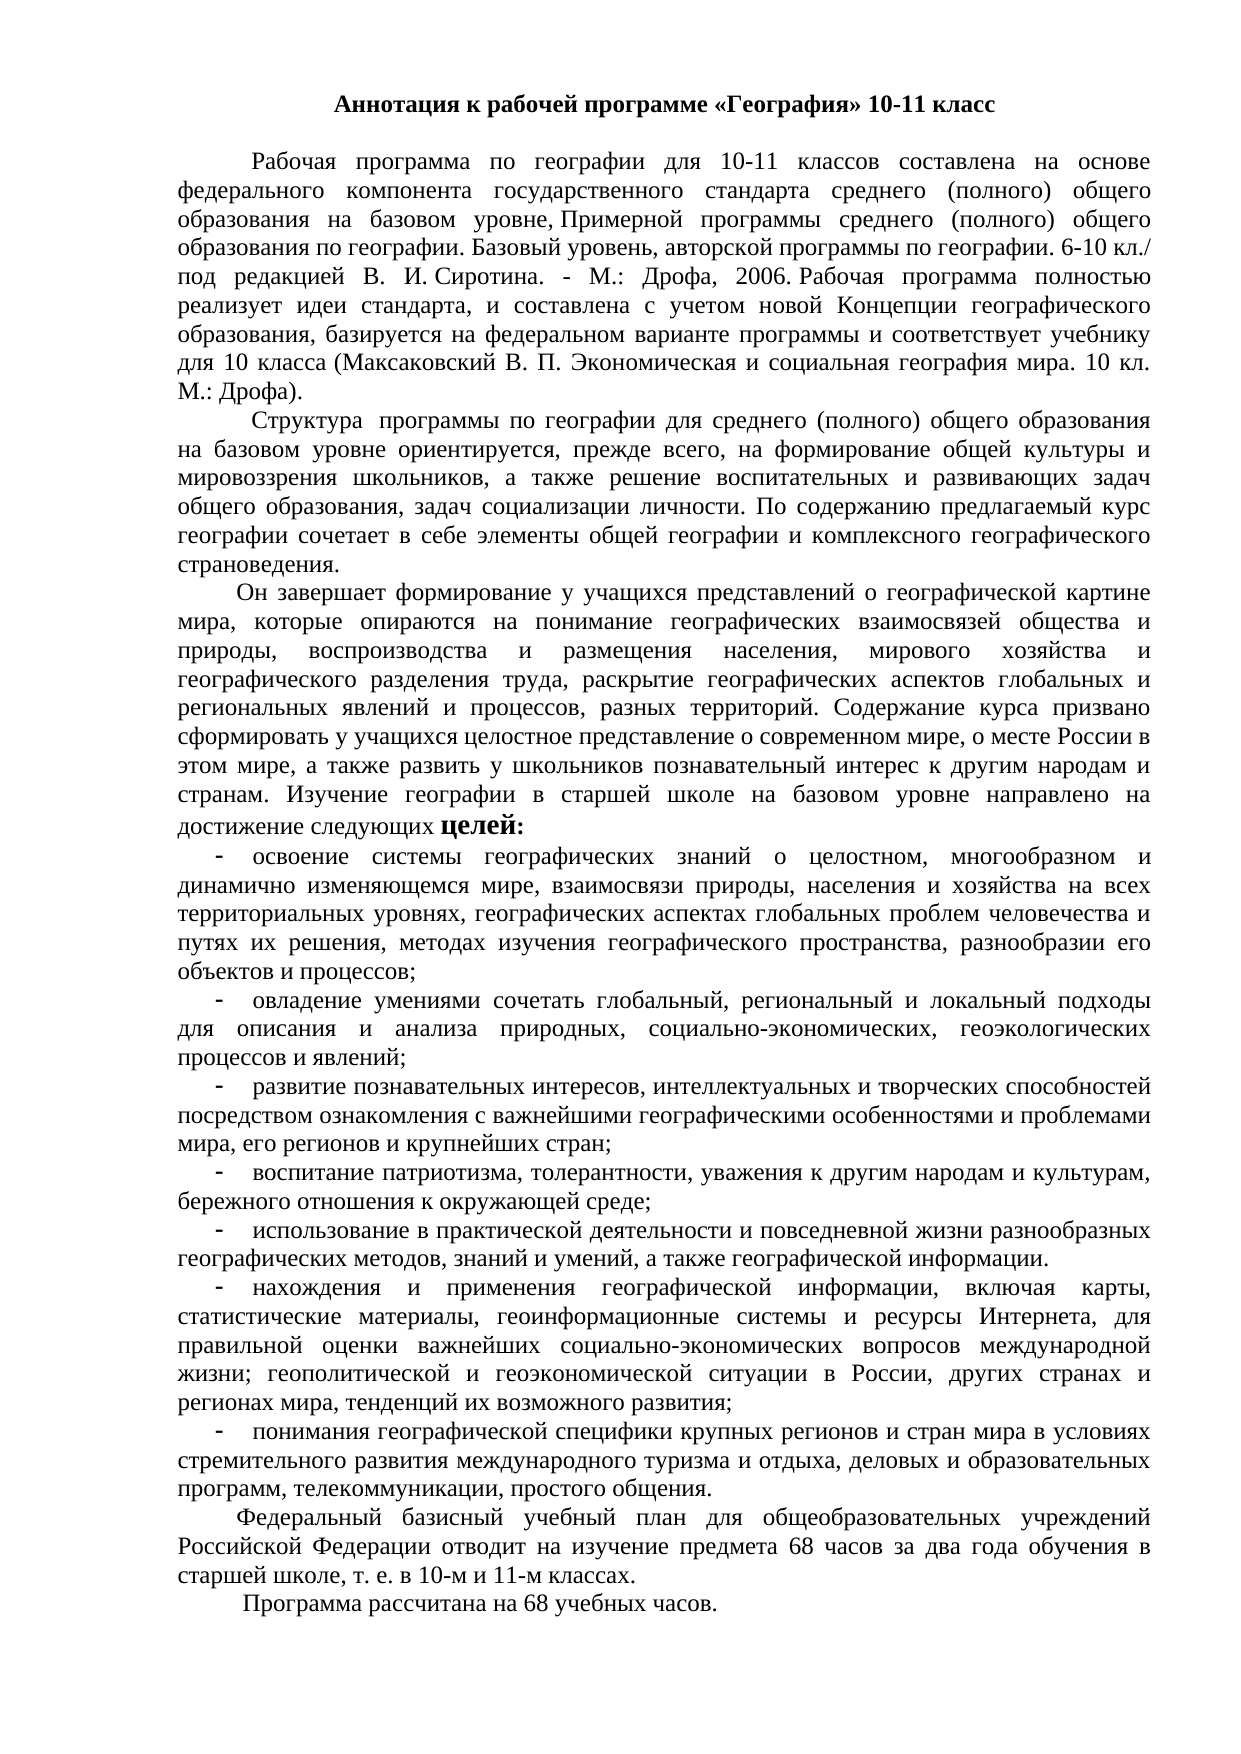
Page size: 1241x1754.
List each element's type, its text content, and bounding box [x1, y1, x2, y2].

text Рабочая программа по географии для 10-11 классов составлена на основе федерального компонента государственного стандарта среднего (полного) общего образования на базовом уровне, Примерной программы среднего (полного) общего образования по географии. Базовый уровень, авторской программы по географии. 6-10 кл./ под редакцией В. И. Сиротина. - М.: Дрофа, 2006. Рабочая программа полностью реализует идеи стандарта, и составлена с учетом новой Концепции географического образования, базируется на федеральном варианте программы и соответствует учебнику для 10 класса (Максаковский В. П. Экономическая и социальная география мира. 10 кл. М.: Дрофа). [177, 146, 1152, 405]
list использование в практической деятельности и повседневной жизни разнообразных географических методов, знаний и умений, а также географической информации. [177, 1215, 1152, 1272]
list развитие познавательных интересов, интеллектуальных и творческих способностей посредством ознакомления с важнейшими географическими особенностями и проблемами мира, его регионов и крупнейших стран; [177, 1071, 1152, 1157]
text Он завершает формирование у учащихся представлений о географической картине мира, которые опираются на понимание географических взаимосвязей общества и природы, воспроизводства и размещения населения, мирового хозяйства и географического разделения труда, раскрытие географических аспектов глобальных и региональных явлений и процессов, разных территорий. Содержание курса призвано сформировать у учащихся целостное представление о современном мире, о месте России в этом мире, а также развить у школьников познавательный интерес к другим народам и странам. Изучение географии в старшей школе на базовом уровне направлено на достижение следующих целей: [177, 577, 1152, 841]
list воспитание патриотизма, толерантности, уважения к другим народам и культурам, бережного отношения к окружающей среде; [177, 1157, 1152, 1215]
text Структура программы по географии для среднего (полного) общего образования на базовом уровне ориентируется, прежде всего, на формирование общей культуры и мировоззрения школьников, а также решение воспитательных и развивающих задач общего образования, задач социализации личности. По содержанию предлагаемый курс географии сочетает в себе элементы общей географии и комплексного географического страноведения. [177, 405, 1152, 577]
list нахождения и применения географической информации, включая карты, статистические материалы, геоинформационные системы и ресурсы Интернета, для правильной оценки важнейших социально-экономических вопросов международной жизни; геополитической и геоэкономической ситуации в России, других странах и регионах мира, тенденций их возможного развития; [177, 1272, 1152, 1416]
text Федеральный базисный учебный план для общеобразовательных учреждений Российской Федерации отводит на изучение предмета 68 часов за два года обучения в старшей школе, т. е. в 10-м и 11-м классах. [177, 1502, 1152, 1588]
list овладение умениями сочетать глобальный, региональный и локальный подходы для описания и анализа природных, социально-экономических, геоэкологических процессов и явлений; [177, 985, 1152, 1071]
text Программа рассчитана на 68 учебных часов. [177, 1588, 1152, 1617]
text Аннотация к рабочей программе «География» 10-11 класс [177, 89, 1152, 117]
list освоение системы географических знаний о целостном, многообразном и динамично изменяющемся мире, взаимосвязи природы, населения и хозяйства на всех территориальных уровнях, географических аспектах глобальных проблем человечества и путях их решения, методах изучения географического пространства, разнообразии его объектов и процессов; [177, 841, 1152, 985]
list понимания географической специфики крупных регионов и стран мира в условиях стремительного развития международного туризма и отдыха, деловых и образовательных программ, телекоммуникации, простого общения. [177, 1416, 1152, 1502]
